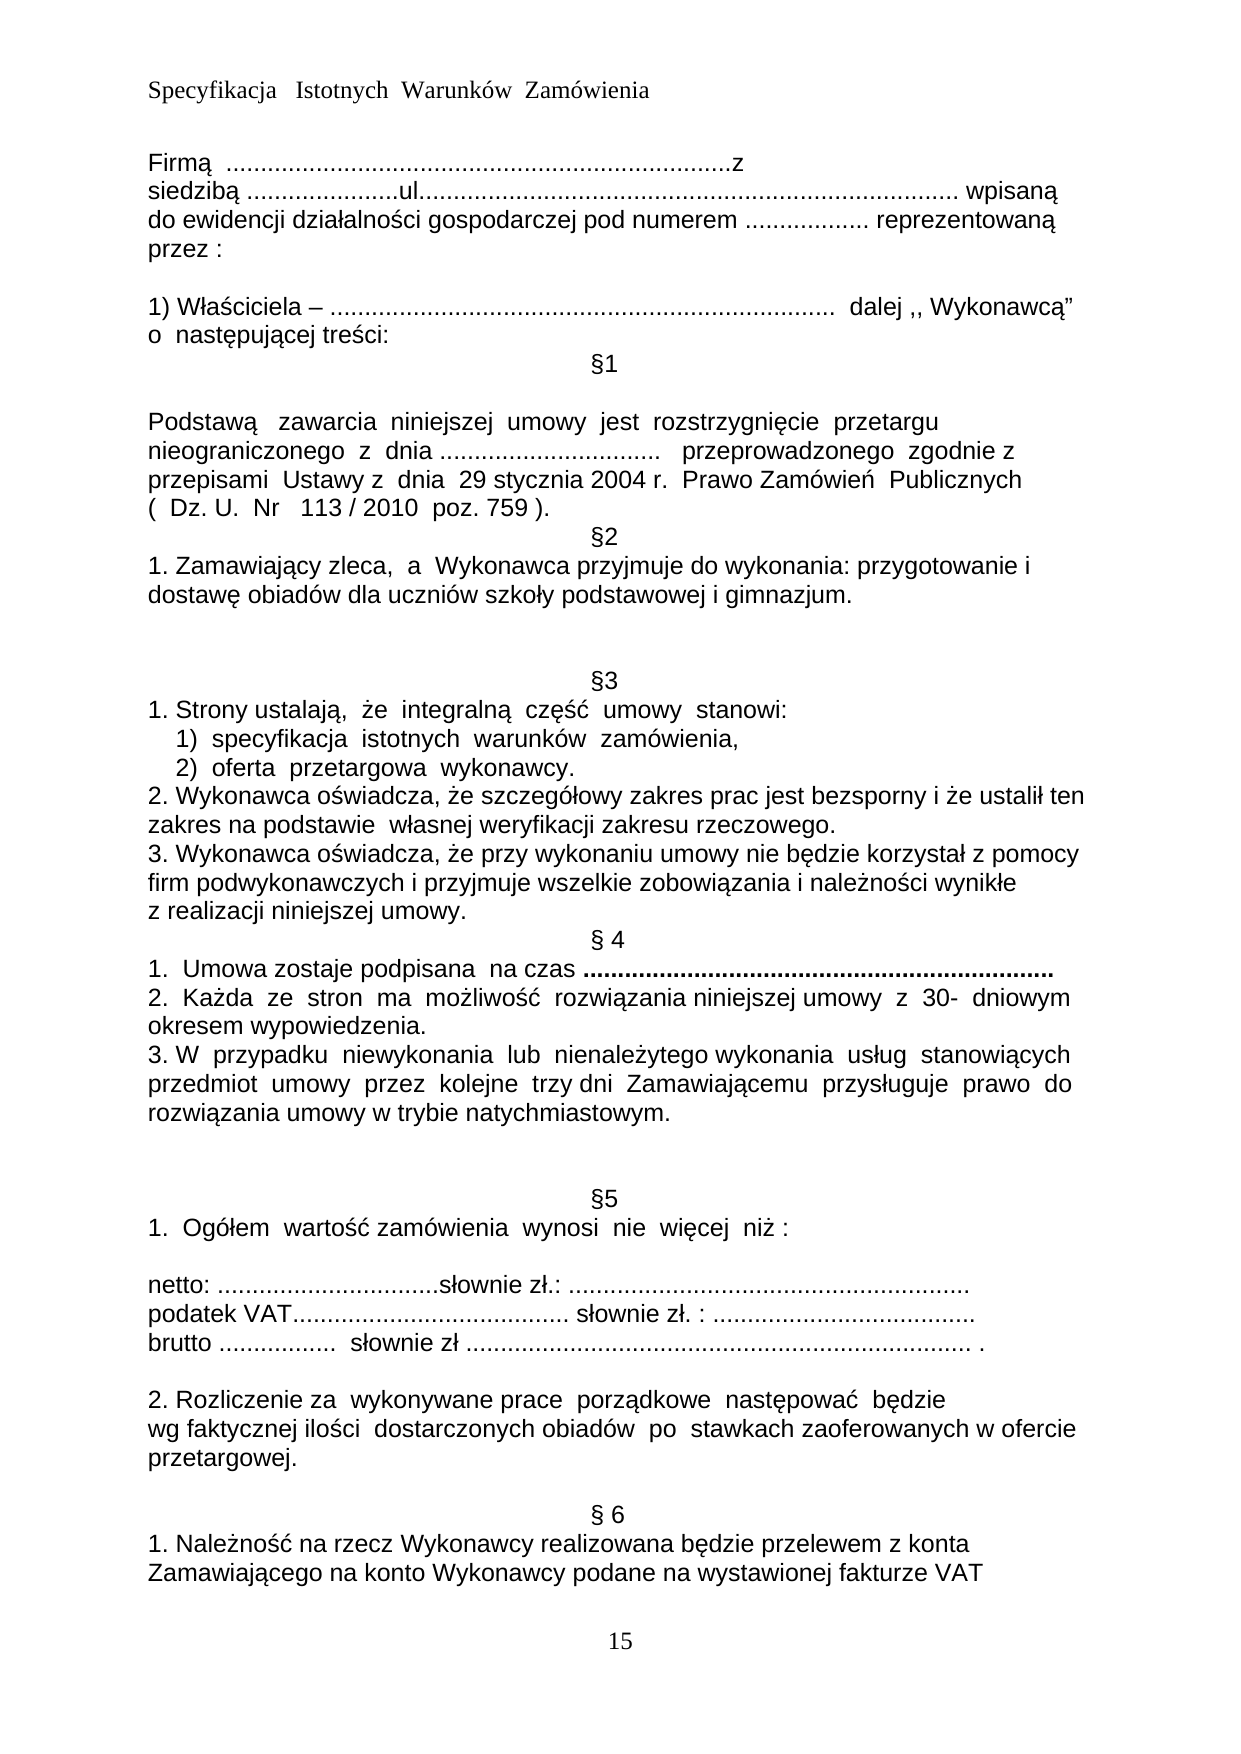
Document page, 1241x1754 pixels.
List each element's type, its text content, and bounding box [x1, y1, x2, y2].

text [148, 925, 1093, 1586]
text §3 1. Strony ustalają, że integralną część umowy stanowi: 1) specyfikacja istotnych warunków zamówienia, 2) oferta przetargowa wykonawcy. 2. Wykonawca oświadcza, że szczegółowy zakres prac jest bezsporny i że ustalił ten zakres na podstawie własnej weryfikacji zakresu rzeczowego. 3. Wykonawca oświadcza, że przy wykonaniu umowy nie będzie korzystał z pomocy firm podwykonawczych i przyjmuje wszelkie zobowiązania i należności wynikłe z realizacji niniejszej umowy. [148, 666, 1093, 925]
text Podstawą zawarcia niniejszej umowy jest rozstrzygnięcie przetargu nieograniczonego z dnia ................................ przeprowadzonego zgodnie z przepisami Ustawy z dnia 29 stycznia 2004 r. Prawo Zamówień Publicznych ( Dz. U. Nr 113 / 2010 poz. 759 ). §2 1. Zamawiający zleca, a Wykonawca przyjmuje do wykonania: przygotowanie i dostawę obiadów dla uczniów szkoły podstawowej i gimnazjum. [148, 407, 1093, 637]
text 1) Właściciela – ......................................................................... dalej ,, Wykonawcą” o następującej treści: §1 [148, 292, 1093, 378]
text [148, 148, 1093, 263]
